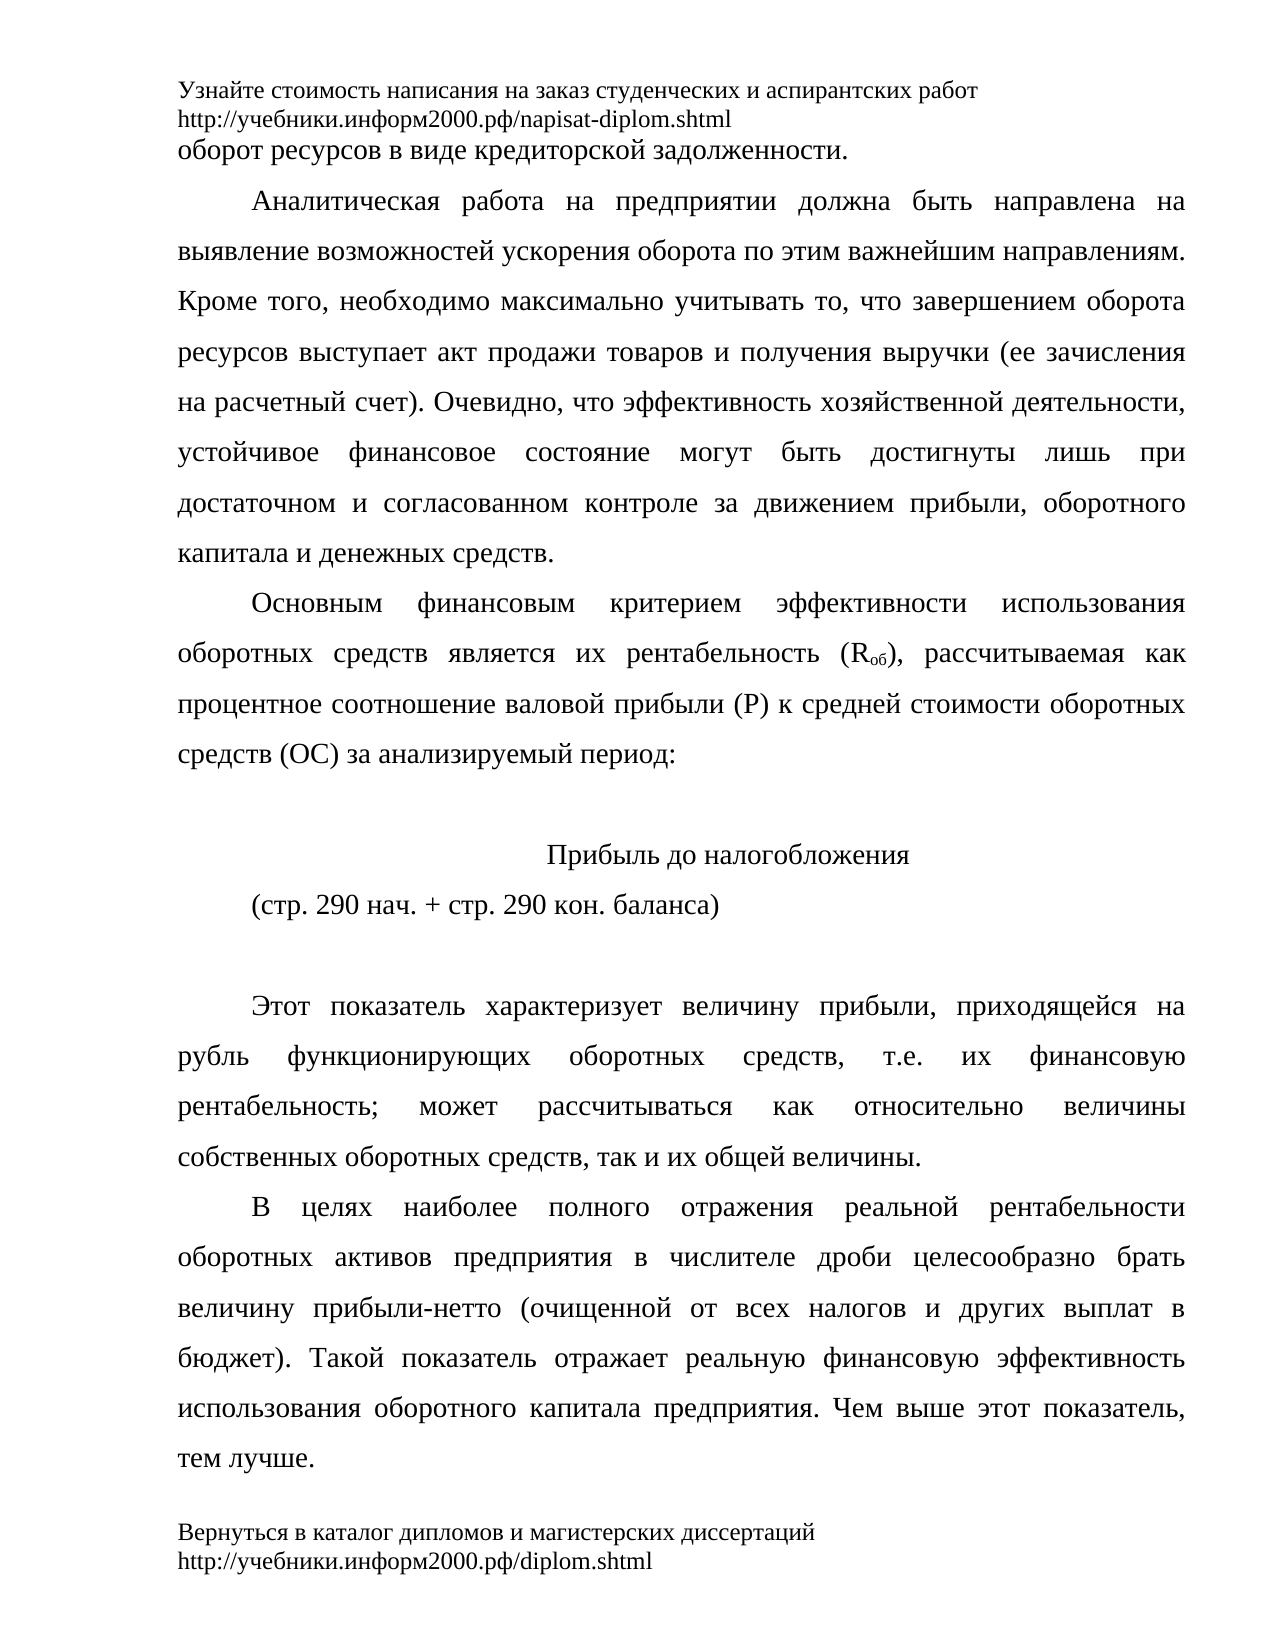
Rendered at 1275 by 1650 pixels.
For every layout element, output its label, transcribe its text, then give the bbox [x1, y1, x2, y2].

text Основным финансовым критерием эффективности использования оборотных средств является их рентабельность (Rоб), рассчитываемая как процентное соотношение валовой прибыли (Р) к средней стоимости оборотных средств (ОС) за анализируемый период: [177, 585, 1186, 770]
text (стр. 290 нач. + стр. 290 кон. баланса) [177, 887, 1186, 921]
text В целях наиболее полного отражения реальной рентабельности оборотных активов предприятия в числителе дроби целесообразно брать величину прибыли-нетто (очищенной от всех налогов и других выплат в бюджет). Такой показатель отражает реальную финансовую эффективность использования оборотного капитала предприятия. Чем выше этот показатель, тем лучше. [177, 1189, 1186, 1474]
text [177, 132, 1186, 166]
text Прибыль до налогобложения [503, 837, 1186, 870]
text Аналитическая работа на предприятии должна быть направлена на выявление возможностей ускорения оборота по этим важнейшим направлениям. Кроме того, необходимо максимально учитывать то, что завершением оборота ресурсов выступает акт продажи товаров и получения выручки (ее зачисления на расчетный счет). Очевидно, что эффективность хозяйственной деятельности, устойчивое финансовое состояние могут быть достигнуты лишь при достаточном и согласованном контроле за движением прибыли, оборотного капитала и денежных средств. [177, 183, 1186, 568]
text Этот показатель характеризует величину прибыли, приходящейся на рубль функционирующих оборотных средств, т.е. их финансовую рентабельность; может рассчитываться как относительно величины собственных оборотных средств, так и их общей величины. [177, 988, 1186, 1172]
